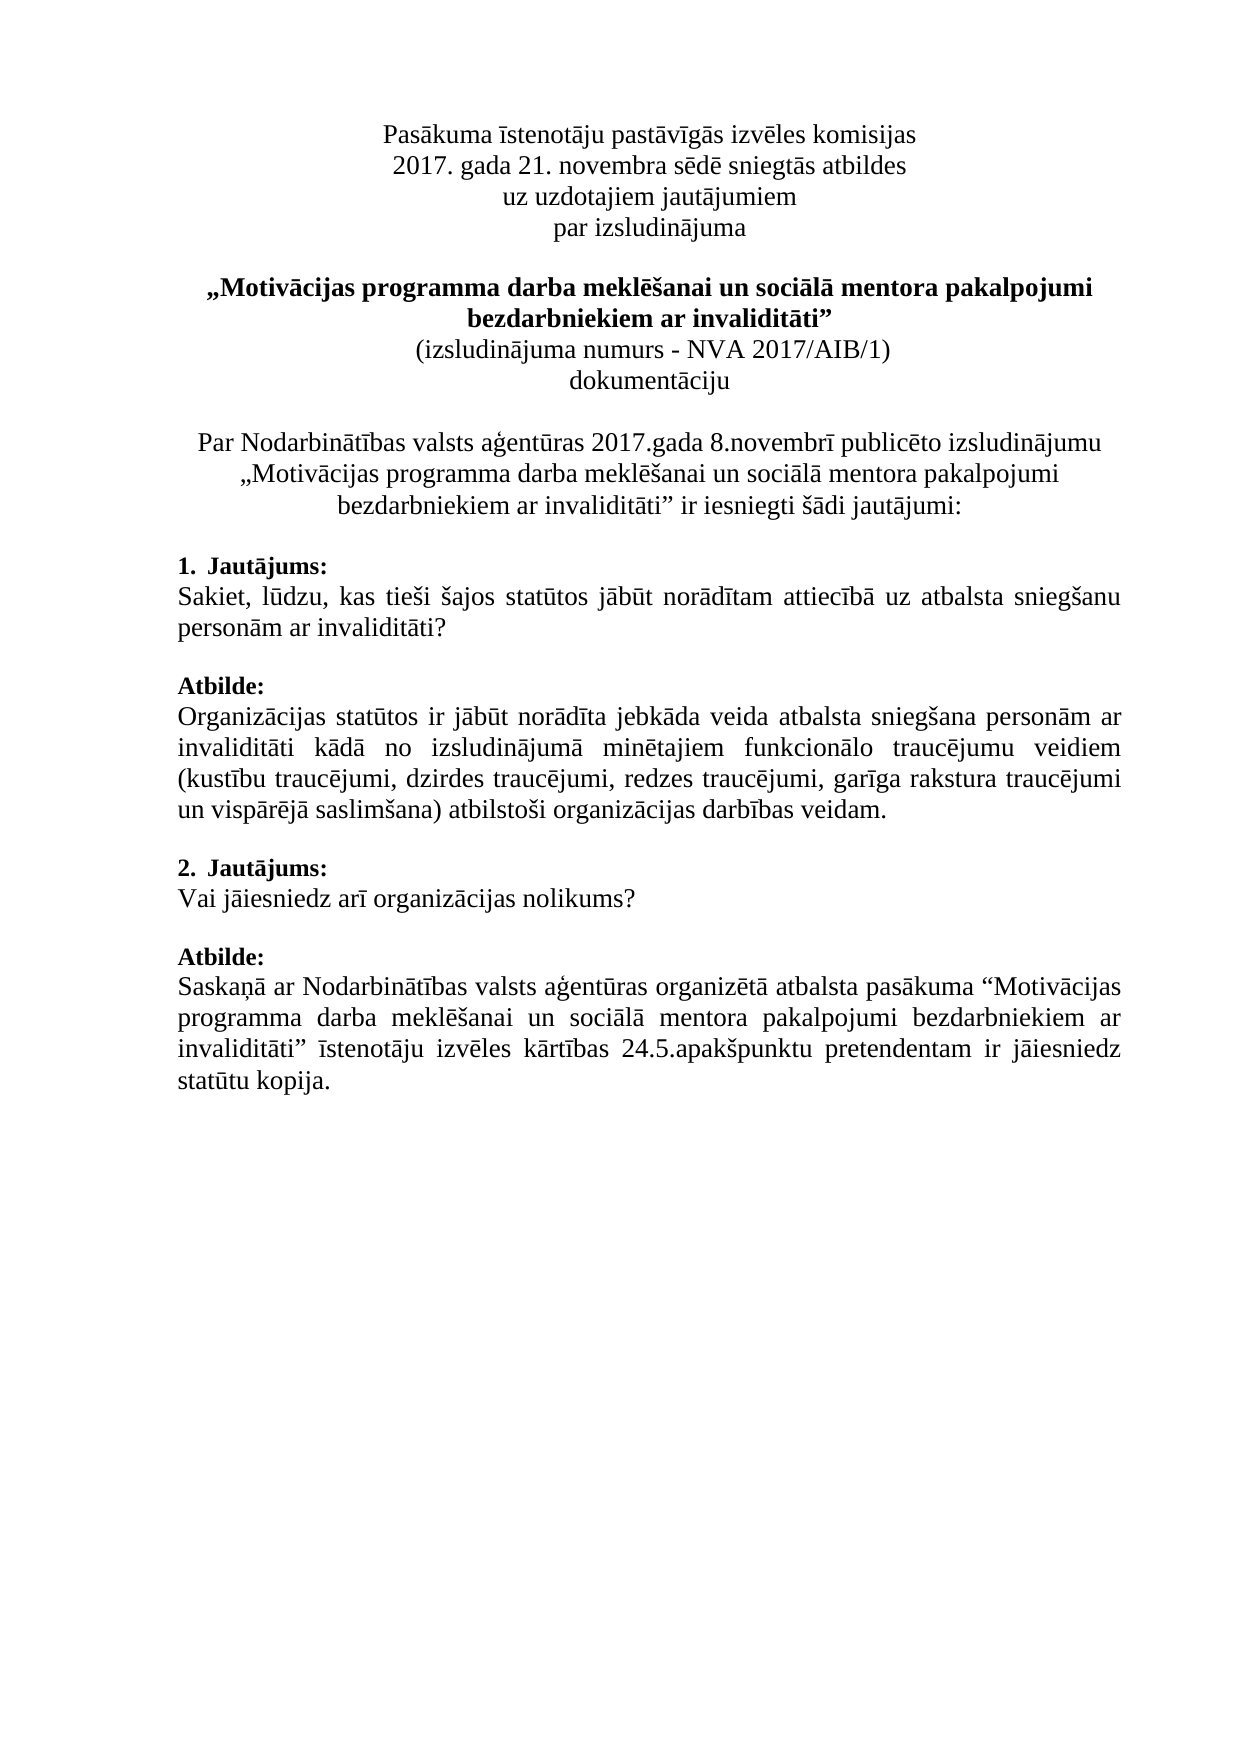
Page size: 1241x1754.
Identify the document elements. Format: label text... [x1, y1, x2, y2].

text Saskaņā ar Nodarbinātības valsts aģentūras organizētā atbalsta pasākuma “Motivācijas programma darba meklēšanai un sociālā mentora pakalpojumi bezdarbniekiem ar invaliditāti” īstenotāju izvēles kārtības 24.5.apakšpunktu pretendentam ir jāiesniedz statūtu kopija. [177, 970, 1122, 1095]
text (izsludinājuma numurs - NVA 2017/AIB/1) [177, 333, 1122, 364]
text Atbilde: [177, 671, 1122, 699]
text Pasākuma īstenotāju pastāvīgās izvēles komisijas [177, 118, 1122, 149]
list Jautājums: [177, 551, 1122, 580]
text Atbilde: [177, 942, 1122, 970]
text Par Nodarbinātības valsts aģentūras 2017.gada 8.novembrī publicēto izsludinājumu „Motivācijas programma darba meklēšanai un sociālā mentora pakalpojumi bezdarbniekiem ar invaliditāti” ir iesniegti šādi jautājumi: [177, 426, 1122, 520]
text Organizācijas statūtos ir jābūt norādīta jebkāda veida atbalsta sniegšana personām ar invaliditāti kādā no izsludinājumā minētajiem funkcionālo traucējumu veidiem (kustību traucējumi, dzirdes traucējumi, redzes traucējumi, garīga rakstura traucējumi un vispārējā saslimšana) atbilstoši organizācijas darbības veidam. [177, 699, 1122, 824]
text „Motivācijas programma darba meklēšanai un sociālā mentora pakalpojumi bezdarbniekiem ar invaliditāti” [177, 271, 1122, 333]
text par izsludinājuma [177, 212, 1122, 243]
text uz uzdotajiem jautājumiem [177, 180, 1122, 212]
list Jautājums: [177, 853, 1122, 882]
text 2017. gada 21. novembra sēdē sniegtās atbildes [177, 149, 1122, 180]
text dokumentāciju [177, 364, 1122, 395]
text Sakiet, lūdzu, kas tieši šajos statūtos jābūt norādītam attiecībā uz atbalsta sniegšanu personām ar invaliditāti? [177, 580, 1122, 642]
text Vai jāiesniedz arī organizācijas nolikums? [177, 882, 1122, 913]
